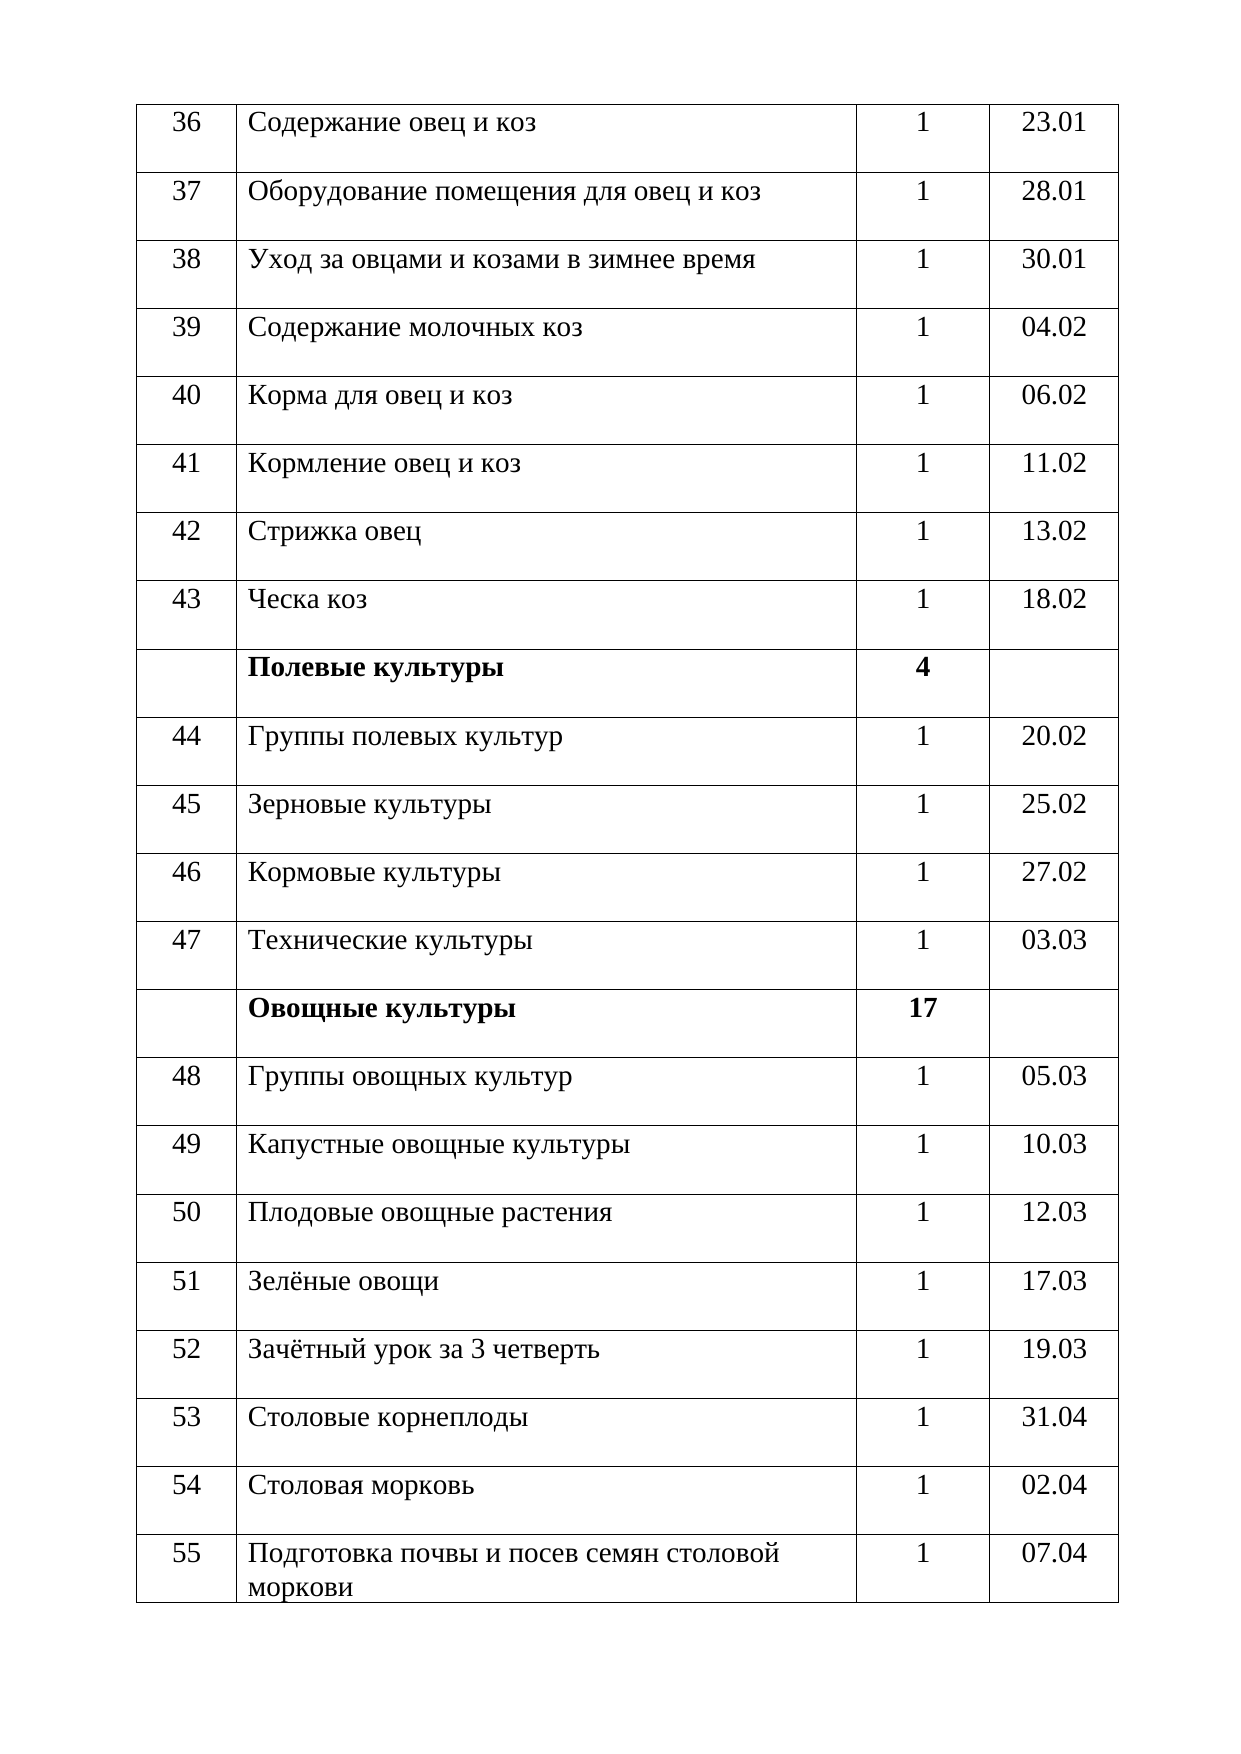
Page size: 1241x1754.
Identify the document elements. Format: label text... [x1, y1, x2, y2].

table_cell 1 [857, 1535, 989, 1602]
table_cell 50 [137, 1195, 236, 1262]
table_cell 1 [857, 1331, 989, 1398]
table_cell 1 [857, 377, 989, 444]
table_cell 28.01 [990, 173, 1118, 240]
table_cell 25.02 [990, 786, 1118, 853]
table_cell Технические культуры [237, 922, 856, 989]
table_cell 1 [857, 854, 989, 921]
table_cell Оборудование помещения для овец и коз [237, 173, 856, 240]
table_cell 54 [137, 1467, 236, 1534]
table_cell Подготовка почвы и посев семян столовой моркови [237, 1535, 856, 1602]
table_cell 48 [137, 1058, 236, 1125]
table_cell Стрижка овец [237, 513, 856, 580]
table_cell Ческа коз [237, 581, 856, 648]
table_cell 45 [137, 786, 236, 853]
table_cell 1 [857, 581, 989, 648]
table_cell Уход за овцами и козами в зимнее время [237, 241, 856, 308]
table_cell 11.02 [990, 445, 1118, 512]
table_cell Капустные овощные культуры [237, 1126, 856, 1193]
table_cell 51 [137, 1263, 236, 1330]
table_cell 1 [857, 445, 989, 512]
table_cell 02.04 [990, 1467, 1118, 1534]
table_cell 44 [137, 718, 236, 785]
table_cell 1 [857, 173, 989, 240]
table_cell 55 [137, 1535, 236, 1602]
table_cell Зелёные овощи [237, 1263, 856, 1330]
table_cell 1 [857, 1126, 989, 1193]
table_cell Столовая морковь [237, 1467, 856, 1534]
table_cell 1 [857, 513, 989, 580]
table_cell 4 [857, 650, 989, 717]
table_cell [990, 990, 1118, 1057]
table_cell 04.02 [990, 309, 1118, 376]
table_cell 23.01 [990, 105, 1118, 172]
table_cell 40 [137, 377, 236, 444]
table_cell 1 [857, 105, 989, 172]
table_cell Кормовые культуры [237, 854, 856, 921]
table_cell Группы овощных культур [237, 1058, 856, 1125]
table_cell 42 [137, 513, 236, 580]
table_cell 41 [137, 445, 236, 512]
table_cell 49 [137, 1126, 236, 1193]
table_cell Группы полевых культур [237, 718, 856, 785]
table_cell 52 [137, 1331, 236, 1398]
table_cell [137, 650, 236, 717]
table_cell 1 [857, 922, 989, 989]
table_cell 1 [857, 1195, 989, 1262]
table_cell 1 [857, 718, 989, 785]
table_cell 1 [857, 1467, 989, 1534]
table_cell 06.02 [990, 377, 1118, 444]
table_cell [137, 990, 236, 1057]
table_cell Кормление овец и коз [237, 445, 856, 512]
table_cell Столовые корнеплоды [237, 1399, 856, 1466]
table_cell 07.04 [990, 1535, 1118, 1602]
table_cell 12.03 [990, 1195, 1118, 1262]
table_cell 1 [857, 241, 989, 308]
table_cell 31.04 [990, 1399, 1118, 1466]
table_cell 1 [857, 309, 989, 376]
table_cell 18.02 [990, 581, 1118, 648]
table_cell 1 [857, 1058, 989, 1125]
table_cell Зерновые культуры [237, 786, 856, 853]
table_cell 37 [137, 173, 236, 240]
table_cell 05.03 [990, 1058, 1118, 1125]
table_cell 47 [137, 922, 236, 989]
table_cell 53 [137, 1399, 236, 1466]
table_cell 13.02 [990, 513, 1118, 580]
table_cell Содержание овец и коз [237, 105, 856, 172]
table_cell 1 [857, 1263, 989, 1330]
table_cell 36 [137, 105, 236, 172]
table_cell 30.01 [990, 241, 1118, 308]
table_cell 1 [857, 1399, 989, 1466]
table_cell Содержание молочных коз [237, 309, 856, 376]
table_cell 03.03 [990, 922, 1118, 989]
table_cell Овощные культуры [237, 990, 856, 1057]
table_cell 38 [137, 241, 236, 308]
table_cell 17.03 [990, 1263, 1118, 1330]
table_cell 39 [137, 309, 236, 376]
table_cell 10.03 [990, 1126, 1118, 1193]
table_cell 17 [857, 990, 989, 1057]
table_cell Корма для овец и коз [237, 377, 856, 444]
table_cell Плодовые овощные растения [237, 1195, 856, 1262]
table_cell 1 [857, 786, 989, 853]
table_cell 27.02 [990, 854, 1118, 921]
table_cell 43 [137, 581, 236, 648]
table_cell Зачётный урок за 3 четверть [237, 1331, 856, 1398]
table_cell Полевые культуры [237, 650, 856, 717]
table_cell 46 [137, 854, 236, 921]
table_cell 19.03 [990, 1331, 1118, 1398]
table_cell 20.02 [990, 718, 1118, 785]
table_cell [990, 650, 1118, 717]
